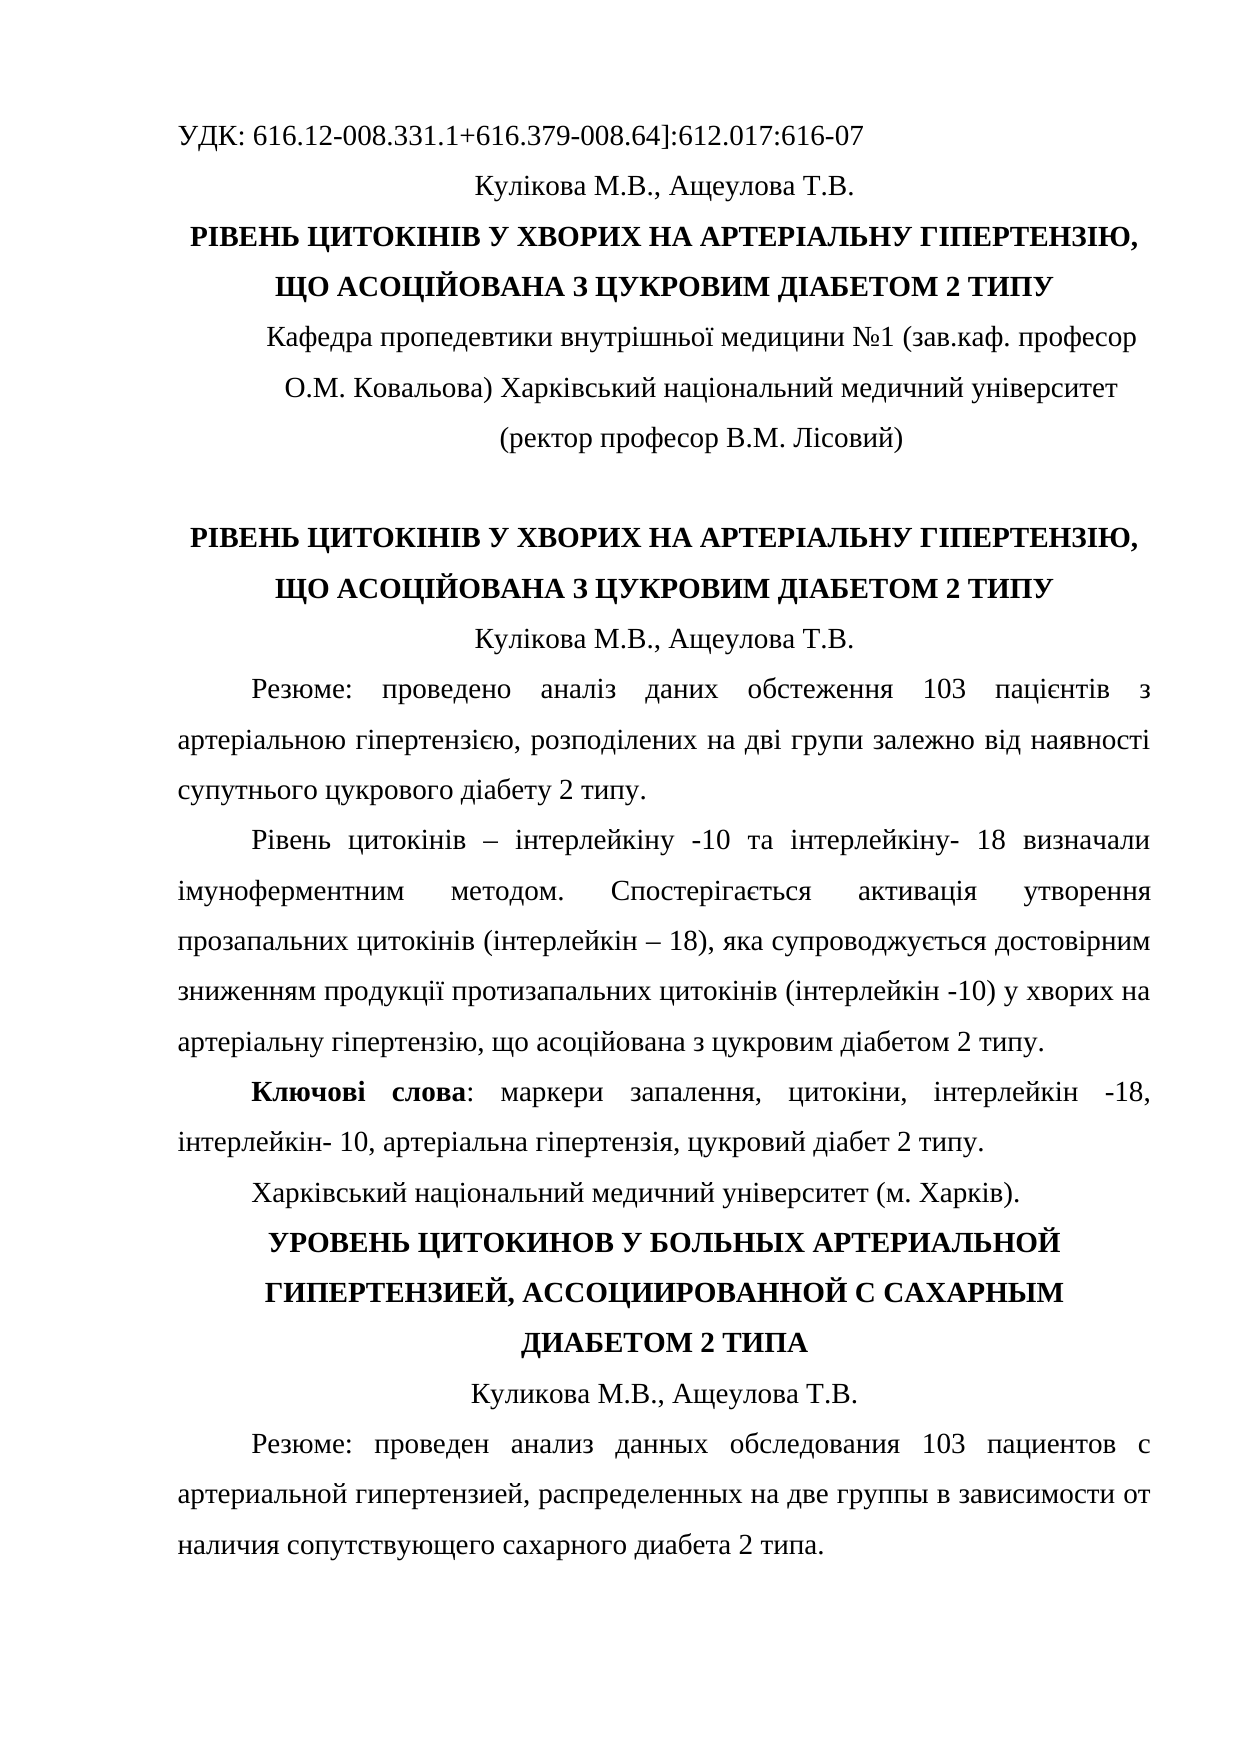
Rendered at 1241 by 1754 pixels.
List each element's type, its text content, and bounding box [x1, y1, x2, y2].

text Кулікова М.В., Ащеулова Т.В. [177, 621, 1152, 655]
text Резюме: проведен анализ данных обследования 103 пациентов с артериальной гипертензией, распределенных на две группы в зависимости от наличия сопутствующего сахарного диабета 2 типа. [177, 1426, 1152, 1560]
text Рівень цитокінів – інтерлейкіну -10 та інтерлейкіну- 18 визначали імуноферментним методом. Спостерігається активація утворення прозапальних цитокінів (інтерлейкін – 18), яка супроводжується достовірним зниженням продукції протизапальних цитокінів (інтерлейкін -10) у хворих на артеріальну гіпертензію, що асоційована з цукровим діабетом 2 типу. [177, 822, 1152, 1057]
text Ключові слова: маркери запалення, цитокіни, інтерлейкін -18, інтерлейкін- 10, артеріальна гіпертензія, цукровий діабет 2 типу. [177, 1074, 1152, 1158]
text РІВЕНЬ ЦИТОКІНІВ У ХВОРИХ НА АРТЕРІАЛЬНУ ГІПЕРТЕНЗІЮ, ЩО АСОЦІЙОВАНА З ЦУКРОВИМ ДІАБЕТОМ 2 ТИПУ [177, 521, 1152, 604]
text РІВЕНЬ ЦИТОКІНІВ У ХВОРИХ НА АРТЕРІАЛЬНУ ГІПЕРТЕНЗІЮ, ЩО АСОЦІЙОВАНА З ЦУКРОВИМ ДІАБЕТОМ 2 ТИПУ [177, 219, 1152, 303]
text УРОВЕНЬ ЦИТОКИНОВ У БОЛЬНЫХ АРТЕРИАЛЬНОЙ ГИПЕРТЕНЗИЕЙ, АССОЦИИРОВАННОЙ С САХАРНЫМ ДИАБЕТОМ 2 ТИПА [177, 1225, 1152, 1359]
text Кулікова М.В., Ащеулова Т.В. [177, 168, 1152, 202]
text УДК: 616.12-008.331.1+616.379-008.64]:612.017:616-07 [177, 118, 1152, 152]
text Харківський національний медичний університет (м. Харків). [177, 1175, 1152, 1208]
text Кафедра пропедевтики внутрішньої медицини №1 (зав.каф. професор О.М. Ковальова) Харківський національний медичний університет (ректор професор В.М. Лісовий) [251, 319, 1152, 453]
text Резюме: проведено аналіз даних обстеження 103 пацієнтів з артеріальною гіпертензією, розподілених на дві групи залежно від наявності супутнього цукрового діабету 2 типу. [177, 672, 1152, 806]
text Куликова М.В., Ащеулова Т.В. [177, 1376, 1152, 1409]
